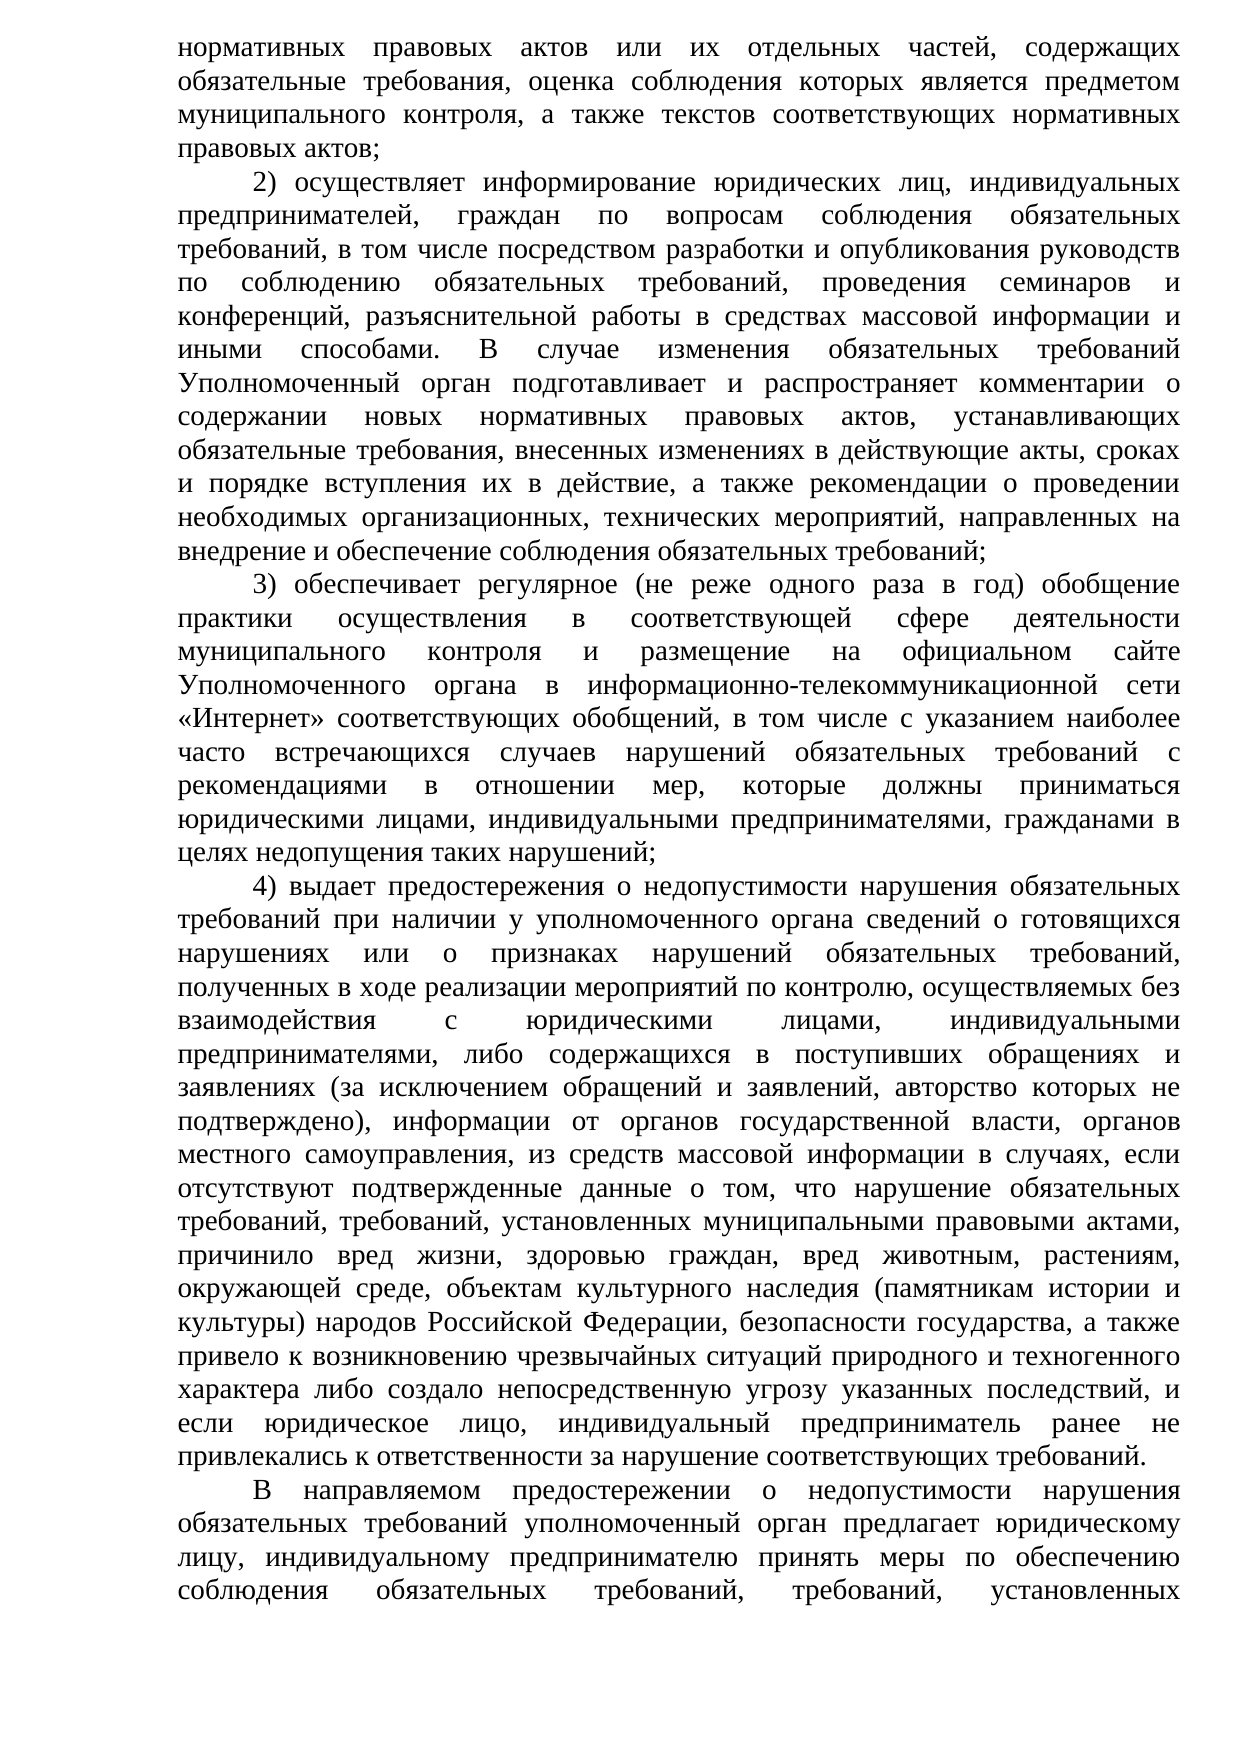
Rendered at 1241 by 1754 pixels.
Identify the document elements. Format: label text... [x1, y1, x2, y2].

text 2) осуществляет информирование юридических лиц, индивидуальных предпринимателей, граждан по вопросам соблюдения обязательных требований, в том числе посредством разработки и опубликования руководств по соблюдению обязательных требований, проведения семинаров и конференций, разъяснительной работы в средствах массовой информации и иными способами. В случае изменения обязательных требований Уполномоченный орган подготавливает и распространяет комментарии о содержании новых нормативных правовых актов, устанавливающих обязательные требования, внесенных изменениях в действующие акты, сроках и порядке вступления их в действие, а также рекомендации о проведении необходимых организационных, технических мероприятий, направленных на внедрение и обеспечение соблюдения обязательных требований; [177, 164, 1181, 566]
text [177, 1472, 1181, 1606]
text 4) выдает предостережения о недопустимости нарушения обязательных требований при наличии у уполномоченного органа сведений о готовящихся нарушениях или о признаках нарушений обязательных требований, полученных в ходе реализации мероприятий по контролю, осуществляемых без взаимодействия с юридическими лицами, индивидуальными предпринимателями, либо содержащихся в поступивших обращениях и заявлениях (за исключением обращений и заявлений, авторство которых не подтверждено), информации от органов государственной власти, органов местного самоуправления, из средств массовой информации в случаях, если отсутствуют подтвержденные данные о том, что нарушение обязательных требований, требований, установленных муниципальными правовыми актами, причинило вред жизни, здоровью граждан, вред животным, растениям, окружающей среде, объектам культурного наследия (памятникам истории и культуры) народов Российской Федерации, безопасности государства, а также привело к возникновению чрезвычайных ситуаций природного и техногенного характера либо создало непосредственную угрозу указанных последствий, и если юридическое лицо, индивидуальный предприниматель ранее не привлекались к ответственности за нарушение соответствующих требований. [177, 868, 1181, 1472]
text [177, 29, 1181, 164]
text 3) обеспечивает регулярное (не реже одного раза в год) обобщение практики осуществления в соответствующей сфере деятельности муниципального контроля и размещение на официальном сайте Уполномоченного органа в информационно-телекоммуникационной сети «Интернет» соответствующих обобщений, в том числе с указанием наиболее часто встречающихся случаев нарушений обязательных требований с рекомендациями в отношении мер, которые должны приниматься юридическими лицами, индивидуальными предпринимателями, гражданами в целях недопущения таких нарушений; [177, 566, 1181, 868]
